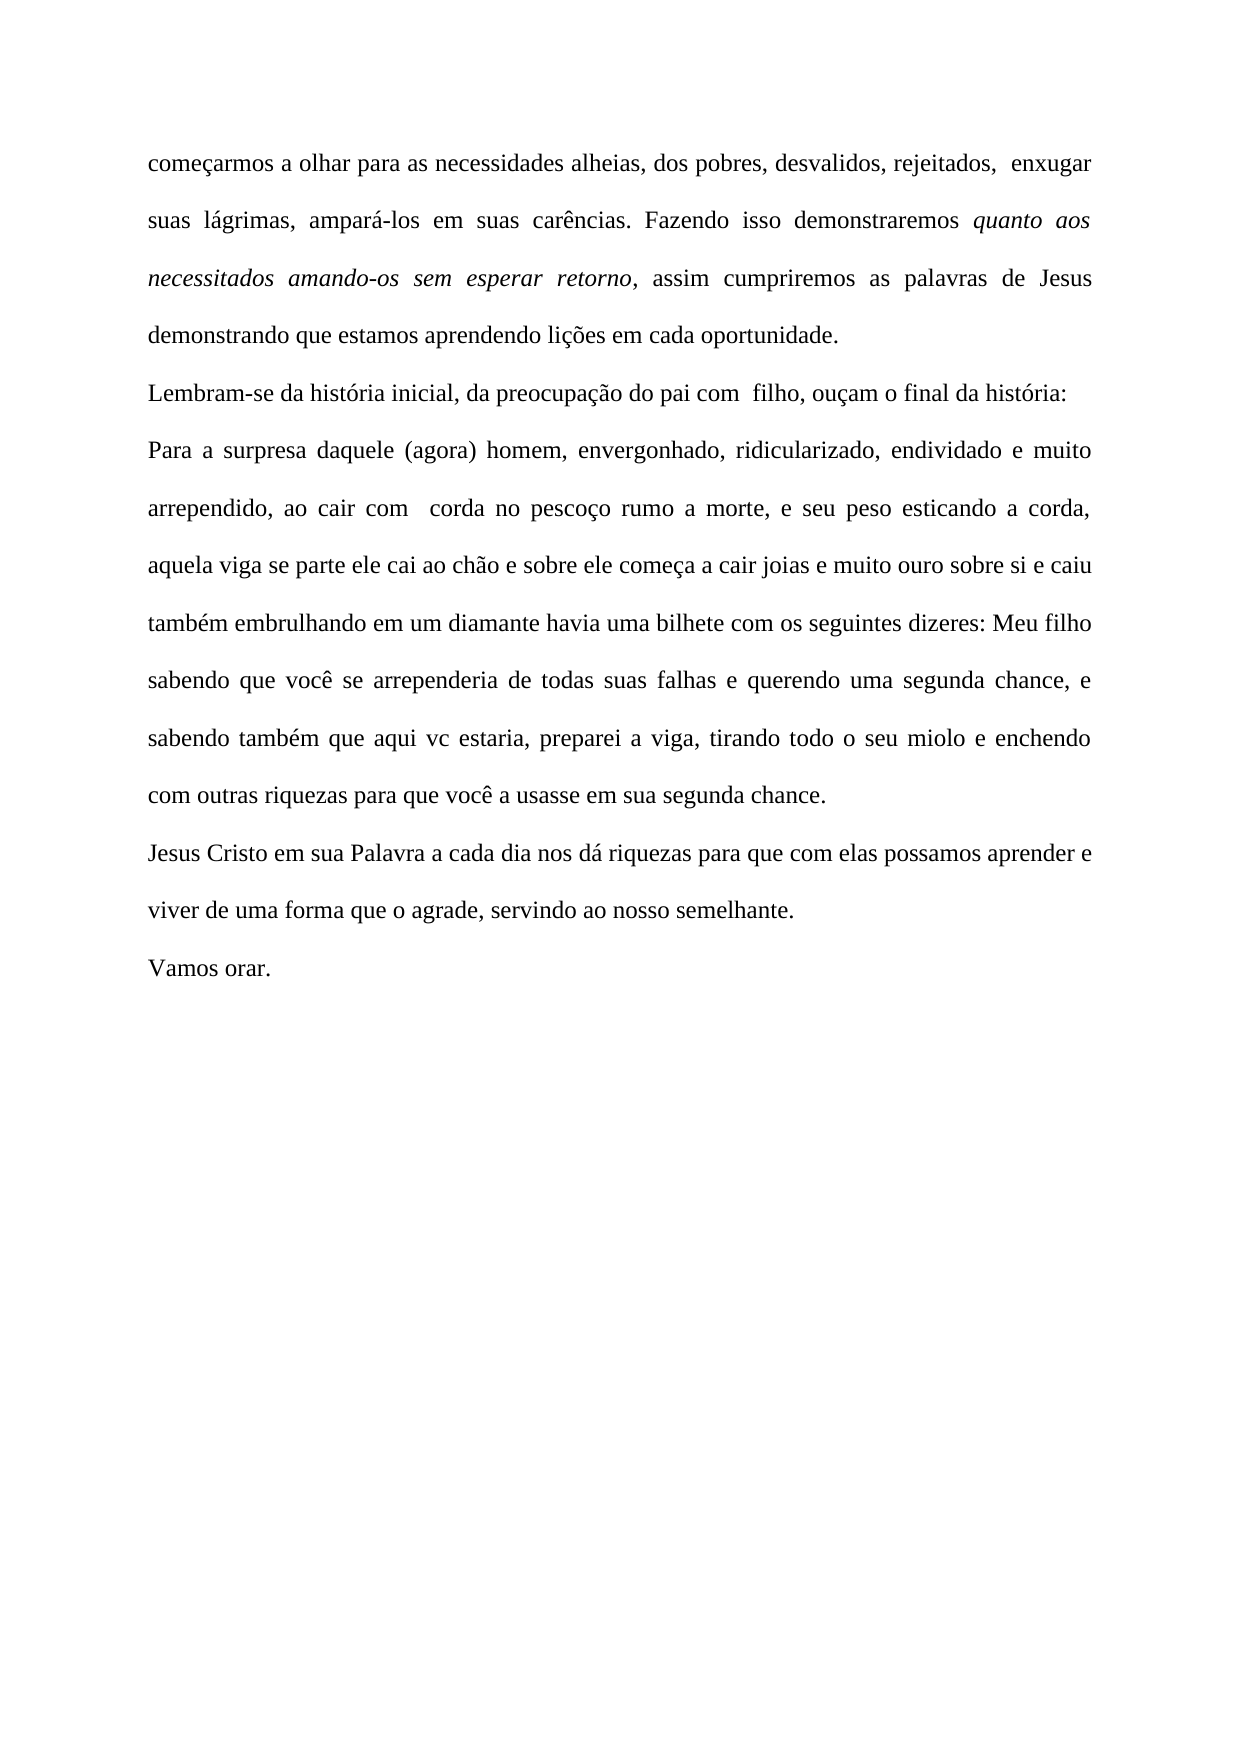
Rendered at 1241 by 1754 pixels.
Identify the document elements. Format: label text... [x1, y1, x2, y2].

text Para a surpresa daquele (agora) homem, envergonhado, ridicularizado, endividado e muito arrependido, ao cair com corda no pescoço rumo a morte, e seu peso esticando a corda, aquela viga se parte ele cai ao chão e sobre ele começa a cair joias e muito ouro sobre si e caiu também embrulhando em um diamante havia uma bilhete com os seguintes dizeres: Meu filho sabendo que você se arrependeria de todas suas falhas e querendo uma segunda chance, e sabendo também que aqui vc estaria, preparei a viga, tirando todo o seu miolo e enchendo com outras riquezas para que você a usasse em sua segunda chance. [148, 435, 1092, 809]
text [148, 148, 1092, 349]
text Lembram-se da história inicial, da preocupação do pai com filho, ouçam o final da história: [148, 378, 1092, 406]
text Jesus Cristo em sua Palavra a cada dia nos dá riquezas para que com elas possamos aprender e viver de uma forma que o agrade, servindo ao nosso semelhante. [148, 838, 1092, 924]
text Vamos orar. [148, 953, 1092, 981]
